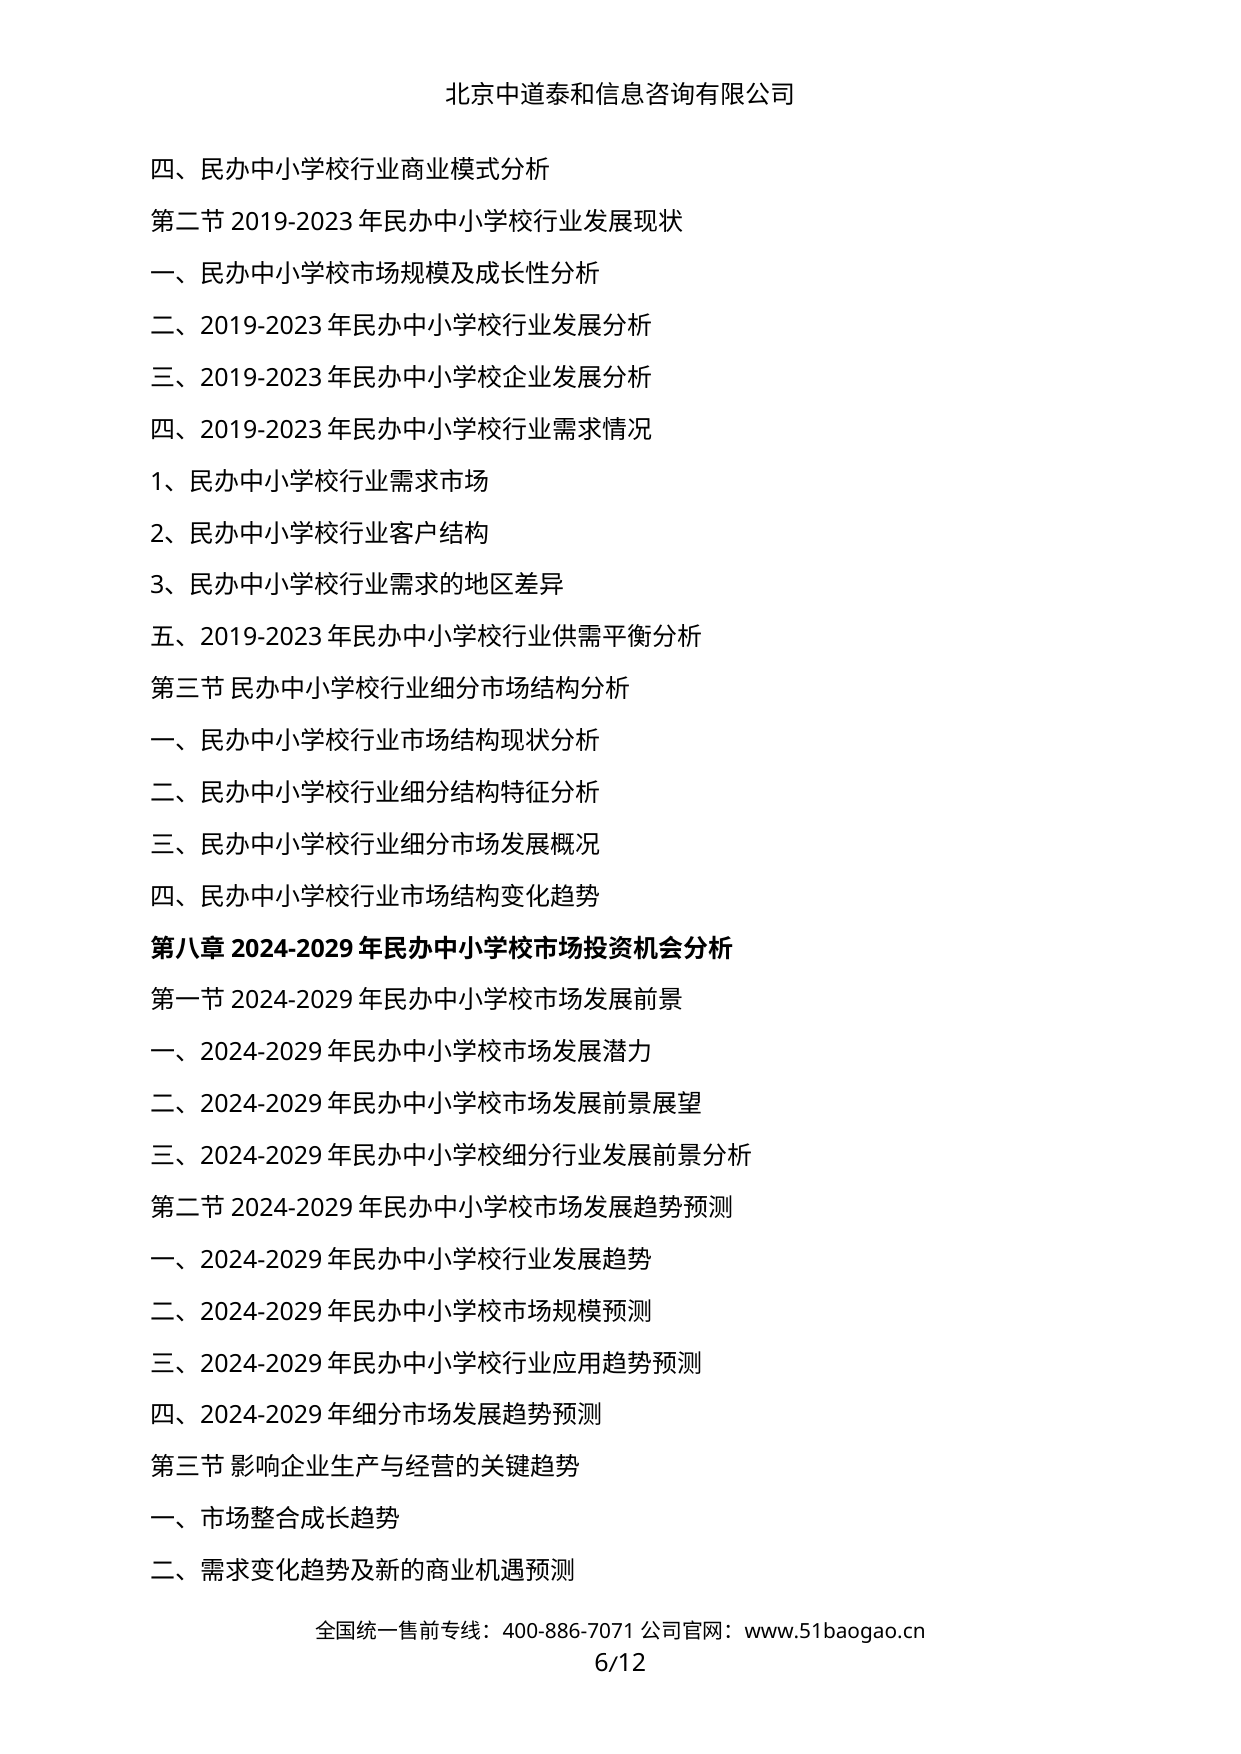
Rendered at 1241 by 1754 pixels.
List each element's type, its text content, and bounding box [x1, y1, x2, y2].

text 四、2024-2029年细分市场发展趋势预测 [150, 1395, 1090, 1431]
text 四、民办中小学校行业市场结构变化趋势 [150, 876, 1090, 912]
text 一、市场整合成长趋势 [150, 1499, 1090, 1535]
text 第三节 影响企业生产与经营的关键趋势 [150, 1447, 1090, 1483]
text 一、2024-2029年民办中小学校行业发展趋势 [150, 1239, 1090, 1276]
text 1、民办中小学校行业需求市场 [150, 461, 1090, 497]
text 一、2024-2029年民办中小学校市场发展潜力 [150, 1032, 1090, 1068]
text 三、2024-2029年民办中小学校细分行业发展前景分析 [150, 1136, 1090, 1172]
text 三、2024-2029年民办中小学校行业应用趋势预测 [150, 1343, 1090, 1379]
text 第一节 2024-2029年民办中小学校市场发展前景 [150, 980, 1090, 1016]
text 第二节 2019-2023年民办中小学校行业发展现状 [150, 202, 1090, 238]
text 第八章 2024-2029年民办中小学校市场投资机会分析 [150, 928, 1090, 964]
text 二、2019-2023年民办中小学校行业发展分析 [150, 306, 1090, 342]
text 第三节 民办中小学校行业细分市场结构分析 [150, 669, 1090, 705]
text 二、2024-2029年民办中小学校市场发展前景展望 [150, 1084, 1090, 1120]
text 2、民办中小学校行业客户结构 [150, 513, 1090, 549]
text 一、民办中小学校行业市场结构现状分析 [150, 721, 1090, 757]
text 三、2019-2023年民办中小学校企业发展分析 [150, 357, 1090, 394]
text 二、2024-2029年民办中小学校市场规模预测 [150, 1291, 1090, 1327]
text 二、民办中小学校行业细分结构特征分析 [150, 772, 1090, 809]
text 四、民办中小学校行业商业模式分析 [150, 150, 1090, 186]
text 三、民办中小学校行业细分市场发展概况 [150, 824, 1090, 861]
text 四、2019-2023年民办中小学校行业需求情况 [150, 409, 1090, 446]
text 一、民办中小学校市场规模及成长性分析 [150, 254, 1090, 290]
text 第二节 2024-2029年民办中小学校市场发展趋势预测 [150, 1187, 1090, 1224]
text 3、民办中小学校行业需求的地区差异 [150, 565, 1090, 601]
text 五、2019-2023年民办中小学校行业供需平衡分析 [150, 617, 1090, 653]
text 二、需求变化趋势及新的商业机遇预测 [150, 1551, 1090, 1587]
